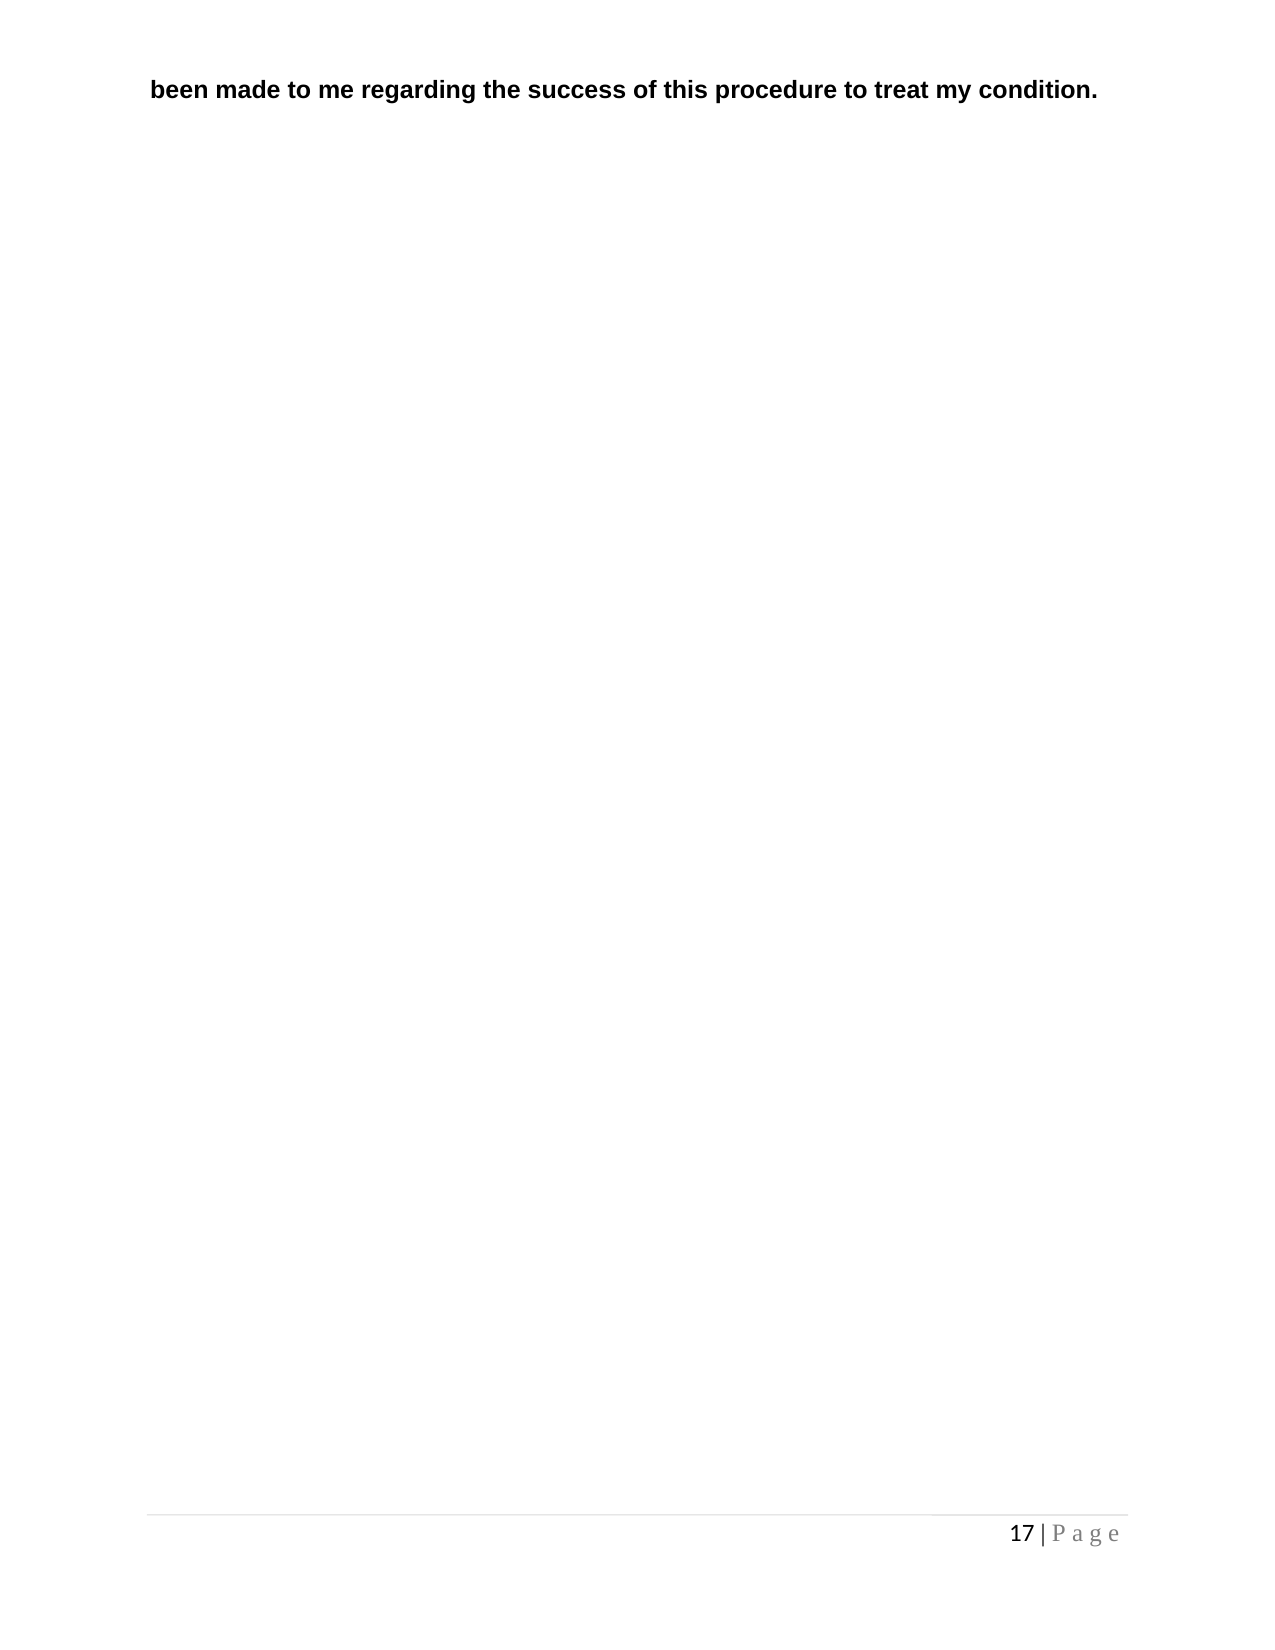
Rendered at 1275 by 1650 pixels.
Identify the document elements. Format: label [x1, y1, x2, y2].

text [150, 75, 1118, 104]
